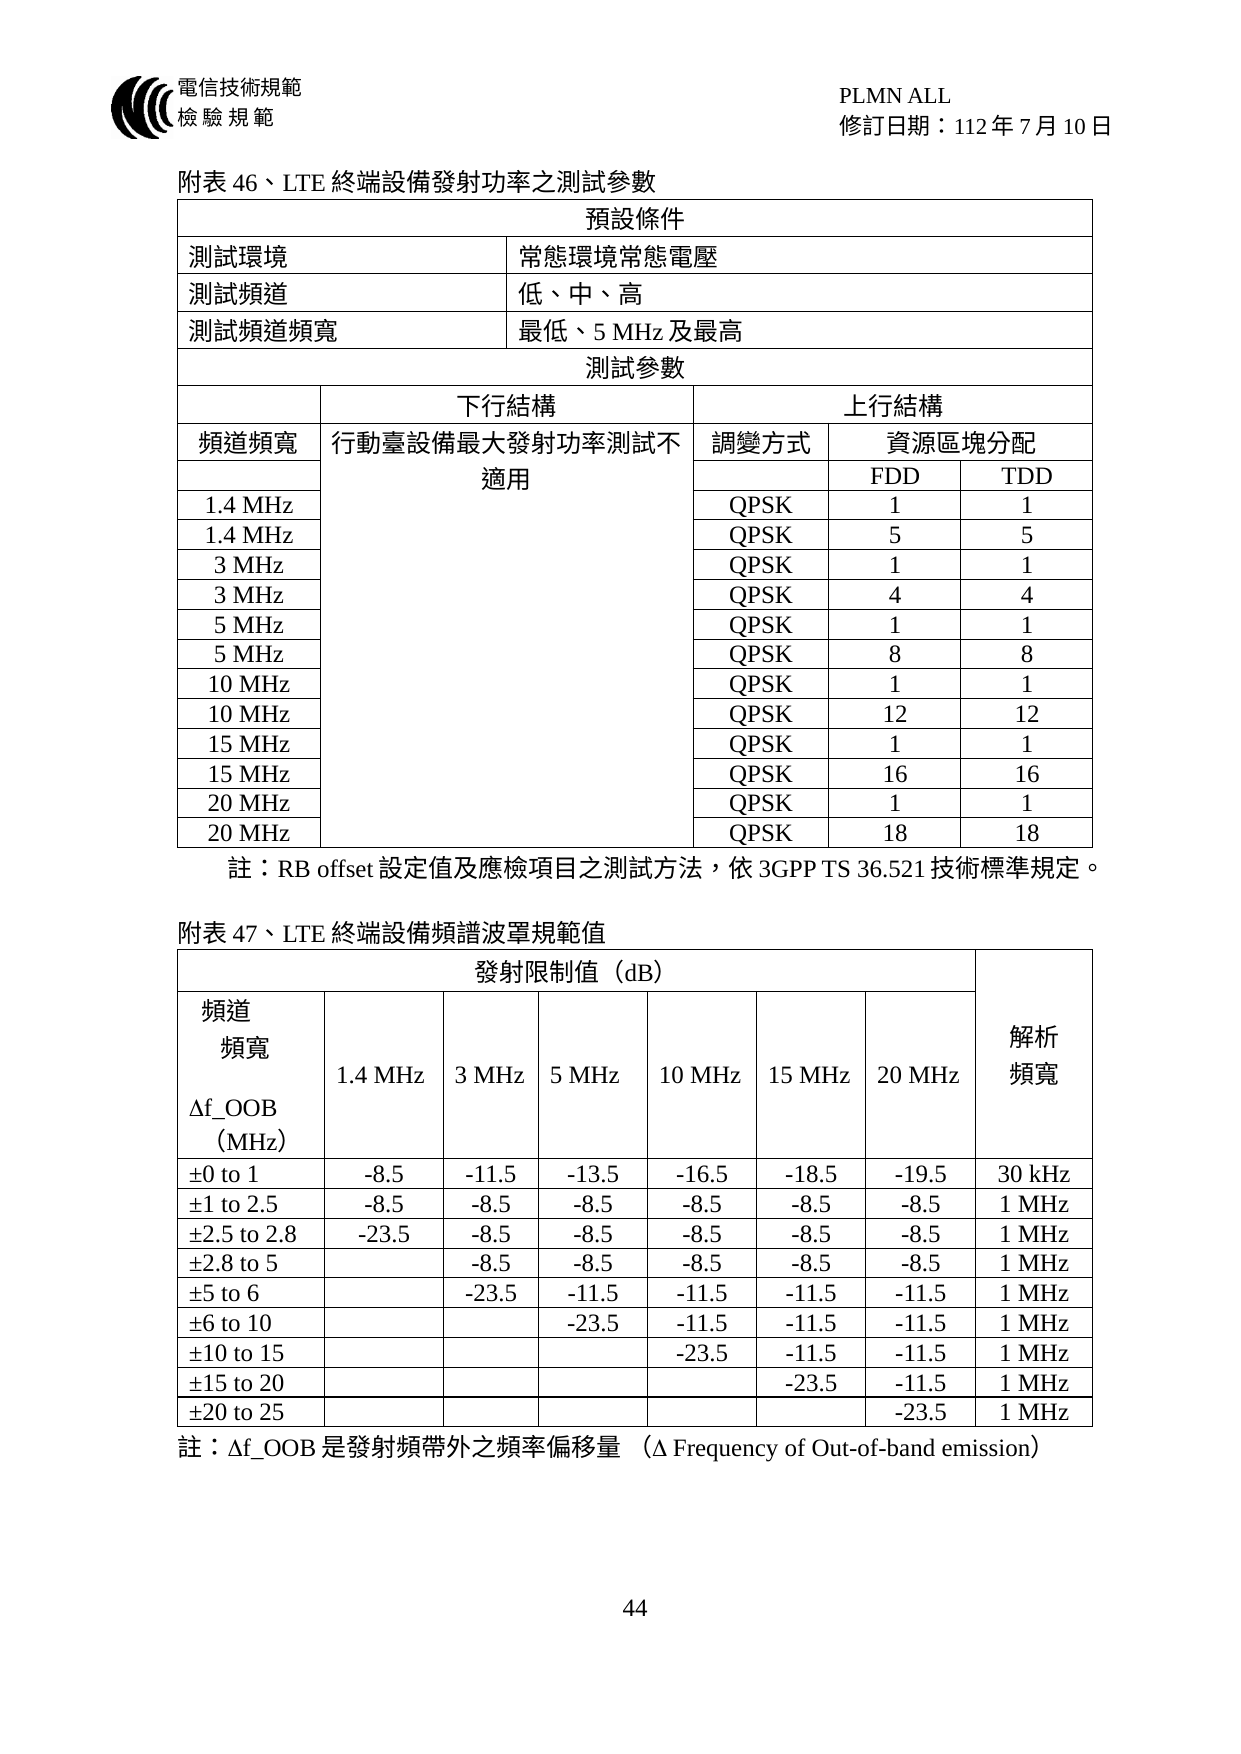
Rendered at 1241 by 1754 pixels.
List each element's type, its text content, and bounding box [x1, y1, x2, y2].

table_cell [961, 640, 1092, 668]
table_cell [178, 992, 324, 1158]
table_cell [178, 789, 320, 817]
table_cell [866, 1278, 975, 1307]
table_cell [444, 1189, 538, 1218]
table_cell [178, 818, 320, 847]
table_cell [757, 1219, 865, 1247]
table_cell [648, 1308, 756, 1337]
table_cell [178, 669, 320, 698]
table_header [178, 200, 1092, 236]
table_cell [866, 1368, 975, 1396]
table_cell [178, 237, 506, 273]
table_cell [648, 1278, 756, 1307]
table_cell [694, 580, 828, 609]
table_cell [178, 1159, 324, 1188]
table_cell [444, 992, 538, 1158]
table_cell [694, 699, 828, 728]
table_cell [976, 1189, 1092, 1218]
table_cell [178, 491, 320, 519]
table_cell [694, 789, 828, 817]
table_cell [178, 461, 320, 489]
text 註：RB offset設定值及應檢項目之測試方法，依3GPP TS 36.521技術標準規定。 [227, 848, 1092, 884]
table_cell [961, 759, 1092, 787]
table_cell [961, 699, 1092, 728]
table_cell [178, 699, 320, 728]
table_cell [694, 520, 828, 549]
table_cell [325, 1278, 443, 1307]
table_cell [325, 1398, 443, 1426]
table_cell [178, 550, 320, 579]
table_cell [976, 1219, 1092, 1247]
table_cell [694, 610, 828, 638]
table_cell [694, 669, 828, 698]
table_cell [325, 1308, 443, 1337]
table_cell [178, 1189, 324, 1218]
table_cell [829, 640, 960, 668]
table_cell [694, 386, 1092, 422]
text 註：f_OOB是發射頻帶外之頻率偏移量 （ Frequency of Out-of-band emission） [177, 1427, 1092, 1465]
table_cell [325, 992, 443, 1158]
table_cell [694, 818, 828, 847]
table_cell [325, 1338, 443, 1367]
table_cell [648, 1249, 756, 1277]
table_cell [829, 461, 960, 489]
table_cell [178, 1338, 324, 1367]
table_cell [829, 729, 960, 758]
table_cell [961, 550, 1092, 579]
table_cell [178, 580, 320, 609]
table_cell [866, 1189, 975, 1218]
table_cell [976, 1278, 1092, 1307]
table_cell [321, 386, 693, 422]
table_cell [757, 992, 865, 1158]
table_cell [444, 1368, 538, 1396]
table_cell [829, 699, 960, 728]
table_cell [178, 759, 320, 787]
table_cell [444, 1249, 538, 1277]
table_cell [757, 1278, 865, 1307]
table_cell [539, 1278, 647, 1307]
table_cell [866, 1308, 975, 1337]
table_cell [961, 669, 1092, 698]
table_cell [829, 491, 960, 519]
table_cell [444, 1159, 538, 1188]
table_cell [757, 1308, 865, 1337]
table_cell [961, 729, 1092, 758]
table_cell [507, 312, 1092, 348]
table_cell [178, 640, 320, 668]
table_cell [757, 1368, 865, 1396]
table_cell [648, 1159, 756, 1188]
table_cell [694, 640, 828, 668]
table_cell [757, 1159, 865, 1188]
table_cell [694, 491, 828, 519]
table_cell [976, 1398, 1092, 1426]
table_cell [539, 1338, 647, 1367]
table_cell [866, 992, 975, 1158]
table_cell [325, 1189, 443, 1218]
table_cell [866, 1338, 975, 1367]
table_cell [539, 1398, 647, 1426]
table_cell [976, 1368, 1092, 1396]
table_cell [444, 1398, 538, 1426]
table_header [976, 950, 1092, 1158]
text 附表47、LTE終端設備頻譜波罩規範值 [177, 913, 1092, 949]
text 附表46、LTE終端設備發射功率之測試參數 [177, 162, 1092, 199]
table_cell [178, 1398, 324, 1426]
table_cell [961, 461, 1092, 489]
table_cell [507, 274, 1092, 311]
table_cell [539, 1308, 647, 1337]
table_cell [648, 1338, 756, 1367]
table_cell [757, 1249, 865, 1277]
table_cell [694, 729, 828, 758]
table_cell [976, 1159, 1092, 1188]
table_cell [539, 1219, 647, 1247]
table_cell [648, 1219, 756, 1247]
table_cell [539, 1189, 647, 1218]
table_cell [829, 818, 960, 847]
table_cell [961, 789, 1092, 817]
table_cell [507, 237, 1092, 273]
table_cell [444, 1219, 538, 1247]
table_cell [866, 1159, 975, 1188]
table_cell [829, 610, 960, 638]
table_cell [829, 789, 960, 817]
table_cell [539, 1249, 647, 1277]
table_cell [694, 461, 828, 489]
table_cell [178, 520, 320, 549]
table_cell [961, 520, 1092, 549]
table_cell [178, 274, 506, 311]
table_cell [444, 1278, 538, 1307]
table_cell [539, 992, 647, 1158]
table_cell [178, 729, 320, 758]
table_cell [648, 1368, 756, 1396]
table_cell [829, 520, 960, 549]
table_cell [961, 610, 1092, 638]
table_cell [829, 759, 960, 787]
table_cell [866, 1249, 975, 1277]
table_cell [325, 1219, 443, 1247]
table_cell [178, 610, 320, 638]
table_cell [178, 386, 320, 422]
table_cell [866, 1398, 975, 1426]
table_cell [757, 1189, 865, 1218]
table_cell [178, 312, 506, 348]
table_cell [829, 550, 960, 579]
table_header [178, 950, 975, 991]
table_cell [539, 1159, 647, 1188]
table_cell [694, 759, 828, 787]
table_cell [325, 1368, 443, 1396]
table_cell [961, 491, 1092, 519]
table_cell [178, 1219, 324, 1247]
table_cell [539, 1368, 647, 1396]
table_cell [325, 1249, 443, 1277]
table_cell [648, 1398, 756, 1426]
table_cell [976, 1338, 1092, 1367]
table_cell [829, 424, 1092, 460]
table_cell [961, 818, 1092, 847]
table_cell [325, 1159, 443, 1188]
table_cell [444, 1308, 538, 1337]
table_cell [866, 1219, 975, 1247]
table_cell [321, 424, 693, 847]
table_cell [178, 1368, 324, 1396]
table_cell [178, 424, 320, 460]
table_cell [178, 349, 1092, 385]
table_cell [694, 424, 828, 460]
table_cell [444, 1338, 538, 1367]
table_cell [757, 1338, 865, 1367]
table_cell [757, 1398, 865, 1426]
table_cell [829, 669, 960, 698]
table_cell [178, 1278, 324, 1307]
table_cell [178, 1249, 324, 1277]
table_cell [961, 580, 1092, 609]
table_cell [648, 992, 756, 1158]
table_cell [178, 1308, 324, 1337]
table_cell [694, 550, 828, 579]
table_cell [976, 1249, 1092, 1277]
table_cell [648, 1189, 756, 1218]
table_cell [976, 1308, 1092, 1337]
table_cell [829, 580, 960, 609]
